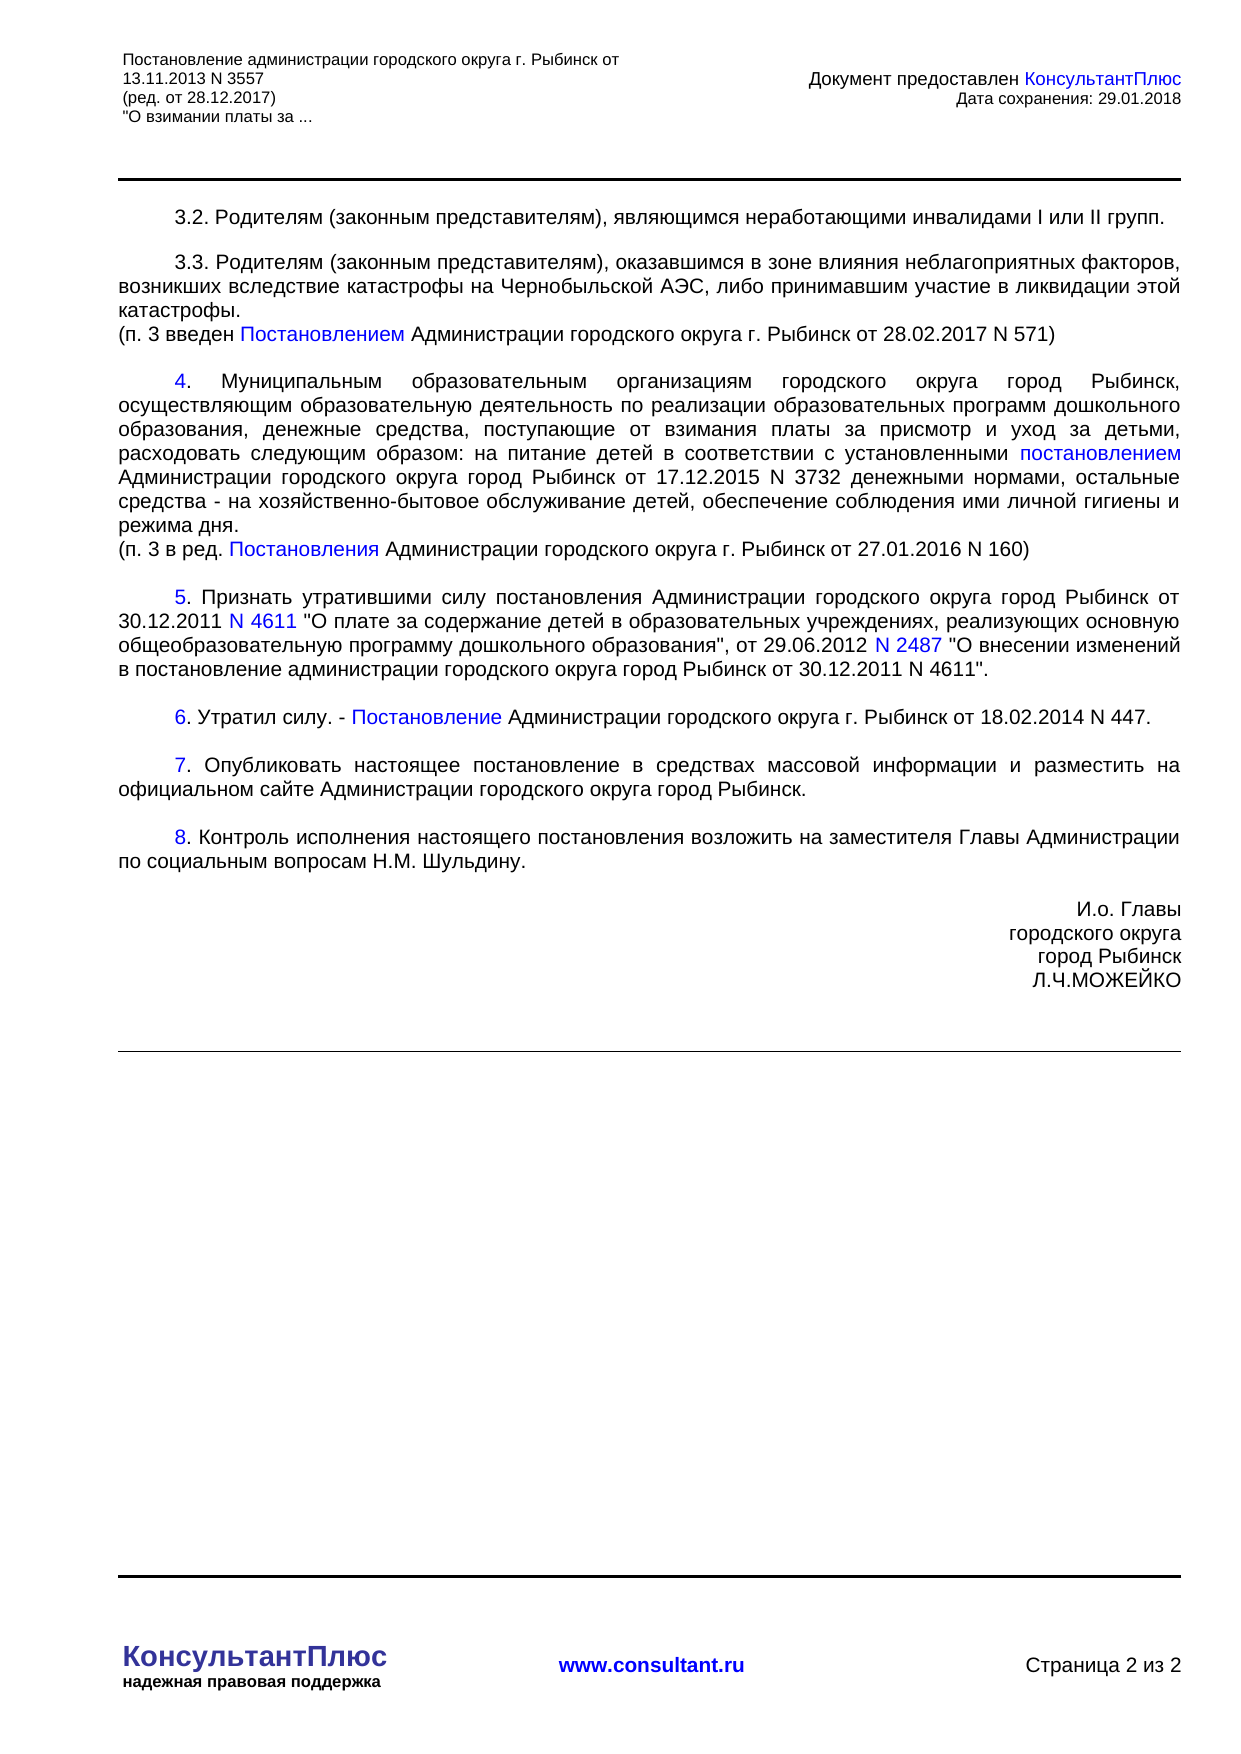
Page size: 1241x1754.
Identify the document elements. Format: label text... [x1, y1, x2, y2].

text 4. Муниципальным образовательным организациям городского округа город Рыбинск, осуществляющим образовательную деятельность по реализации образовательных программ дошкольного образования, денежные средства, поступающие от взимания платы за присмотр и уход за детьми, расходовать следующим образом: на питание детей в соответствии с установленными постановлением Администрации городского округа город Рыбинск от 17.12.2015 N 3732 денежными нормами, остальные средства - на хозяйственно-бытовое обслуживание детей, обеспечение соблюдения ими личной гигиены и режима дня. [118, 369, 1181, 537]
text 3.2. Родителям (законным представителям), являющимся неработающими инвалидами I или II групп. [118, 205, 1181, 229]
text 6. Утратил силу. - Постановление Администрации городского округа г. Рыбинск от 18.02.2014 N 447. [118, 705, 1181, 729]
text Л.Ч.МОЖЕЙКО [118, 968, 1181, 992]
text (п. 3 введен Постановлением Администрации городского округа г. Рыбинск от 28.02.2017 N 571) [118, 321, 1181, 345]
text (п. 3 в ред. Постановления Администрации городского округа г. Рыбинск от 27.01.2016 N 160) [118, 537, 1181, 561]
text 5. Признать утратившими силу постановления Администрации городского округа город Рыбинск от 30.12.2011 N 4611 "О плате за содержание детей в образовательных учреждениях, реализующих основную общеобразовательную программу дошкольного образования", от 29.06.2012 N 2487 "О внесении изменений в постановление администрации городского округа город Рыбинск от 30.12.2011 N 4611". [118, 585, 1181, 681]
text город Рыбинск [118, 944, 1181, 968]
text городского округа [118, 920, 1181, 944]
text 8. Контроль исполнения настоящего постановления возложить на заместителя Главы Администрации по социальным вопросам Н.М. Шульдину. [118, 824, 1181, 872]
text 3.3. Родителям (законным представителям), оказавшимся в зоне влияния неблагоприятных факторов, возникших вследствие катастрофы на Чернобыльской АЭС, либо принимавшим участие в ликвидации этой катастрофы. [118, 249, 1181, 321]
text И.о. Главы [118, 896, 1181, 920]
text 7. Опубликовать настоящее постановление в средствах массовой информации и разместить на официальном сайте Администрации городского округа город Рыбинск. [118, 753, 1181, 801]
